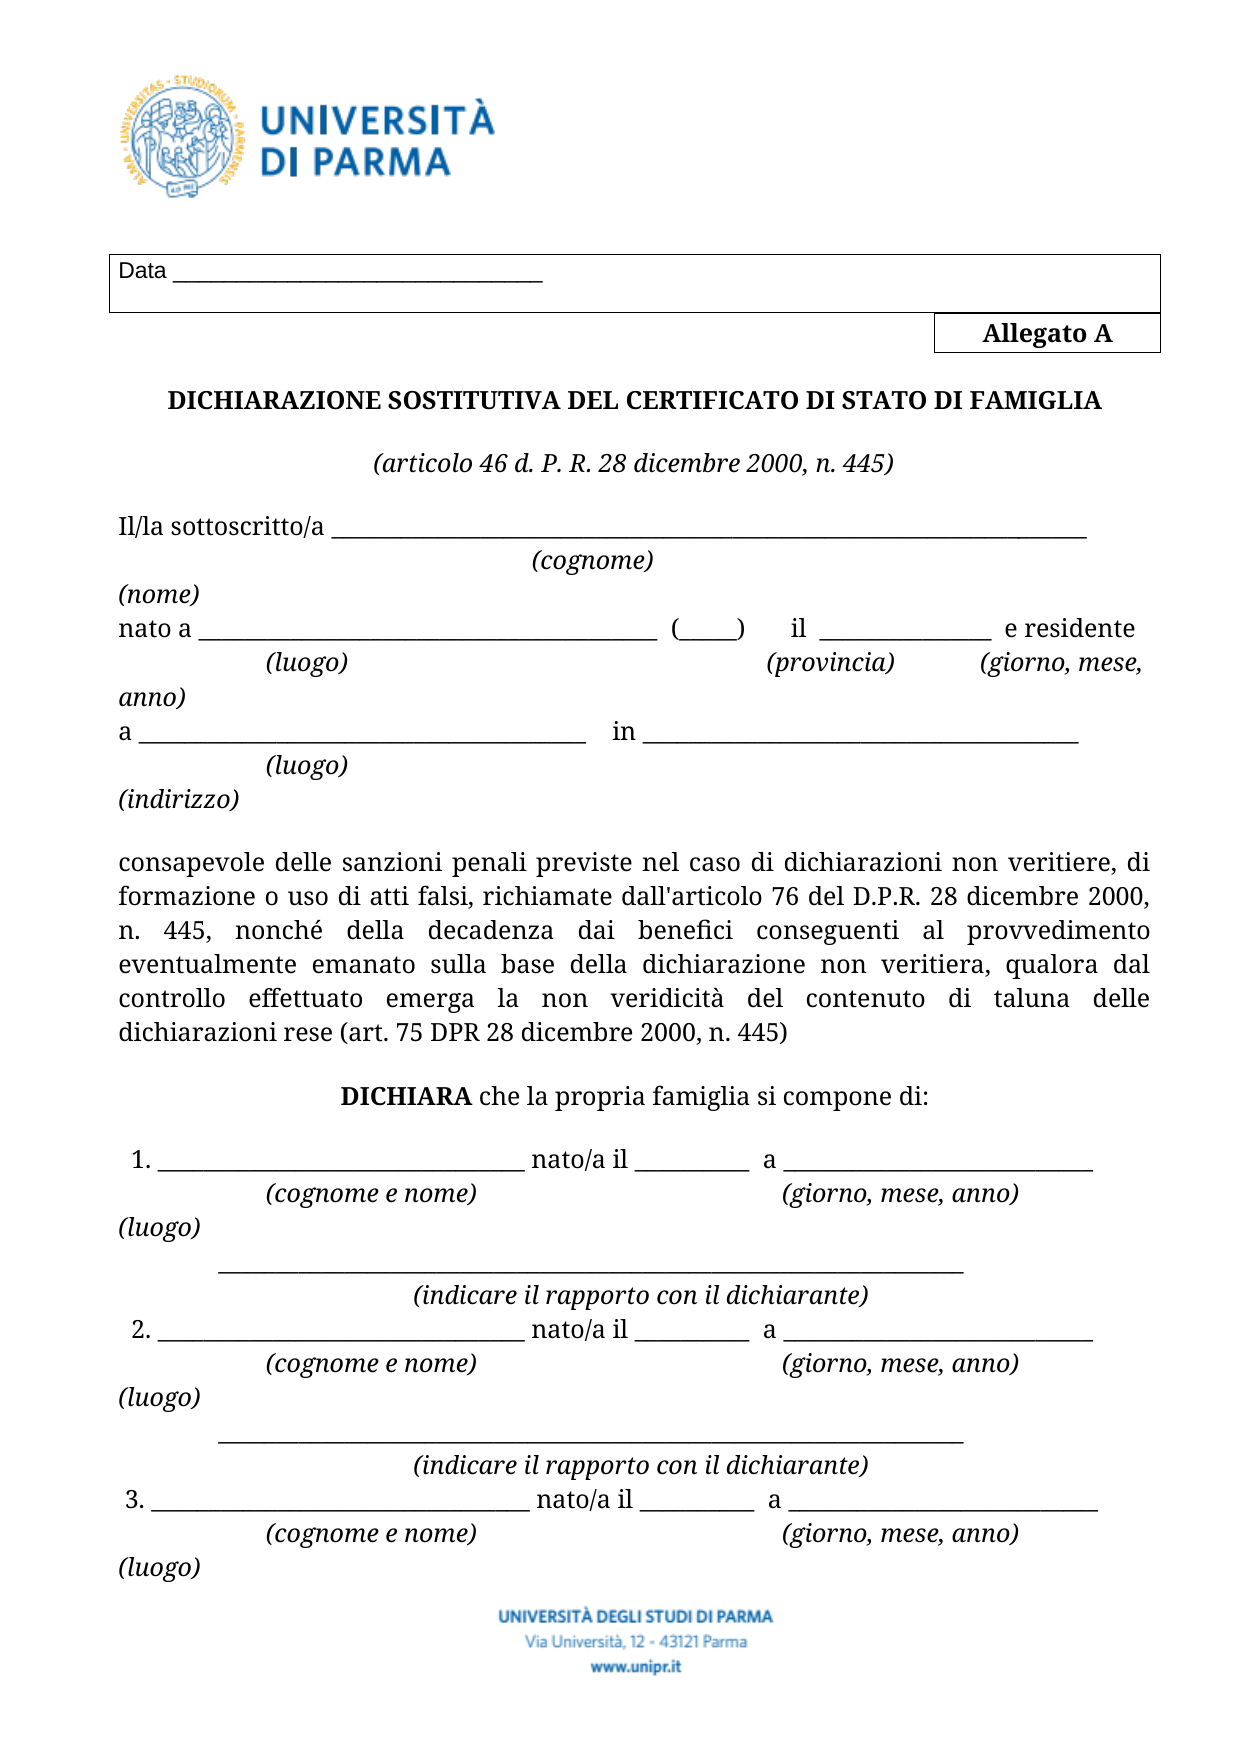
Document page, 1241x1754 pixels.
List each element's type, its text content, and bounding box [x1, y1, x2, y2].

text 3. _________________________________ nato/a il __________ a ___________________________ (cognome e nome) (giorno, mese, anno) (luogo) [118, 1482, 1152, 1584]
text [118, 1414, 1152, 1482]
text consapevole delle sanzioni penali previste nel caso di dichiarazioni non veritiere, di formazione o uso di atti falsi, richiamate dall'articolo 76 del D.P.R. 28 dicembre 2000, n. 445, nonché della decadenza dai benefici conseguenti al provvedimento eventualmente emanato sulla base della dichiarazione non veritiera, qualora dal controllo effettuato emerga la non veridicità del contenuto di taluna delle dichiarazioni rese (art. 75 DPR 28 dicembre 2000, n. 445) [118, 844, 1152, 1049]
text (luogo) (indirizzo) [118, 747, 1152, 815]
text DICHIARAZIONE SOSTITUTIVA DEL CERTIFICATO DI STATO DI FAMIGLIA [118, 382, 1152, 416]
text (articolo 46 d. P. R. 28 dicembre 2000, n. 445) [118, 446, 1152, 480]
text _________________________________________________________________ (indicare il rapporto con il dichiarante) [118, 1243, 1152, 1312]
text DICHIARA che la propria famiglia si compone di: [118, 1078, 1152, 1112]
text 2. ________________________________ nato/a il __________ a ___________________________ (cognome e nome) (giorno, mese, anno) (luogo) [118, 1312, 1152, 1414]
text Allegato A [935, 314, 1160, 352]
text a _______________________________________ in ______________________________________ [118, 713, 1152, 747]
text nato a ________________________________________ (_____) il _______________ e residente (luogo) (provincia) (giorno, mese, anno) [118, 611, 1152, 713]
text Il/la sottoscritto/a __________________________________________________________________ (cognome) (nome) [118, 509, 1152, 611]
text 1. ________________________________ nato/a il __________ a ___________________________ (cognome e nome) (giorno, mese, anno) (luogo) [118, 1141, 1152, 1243]
text Data _____________________________ [110, 255, 1160, 283]
